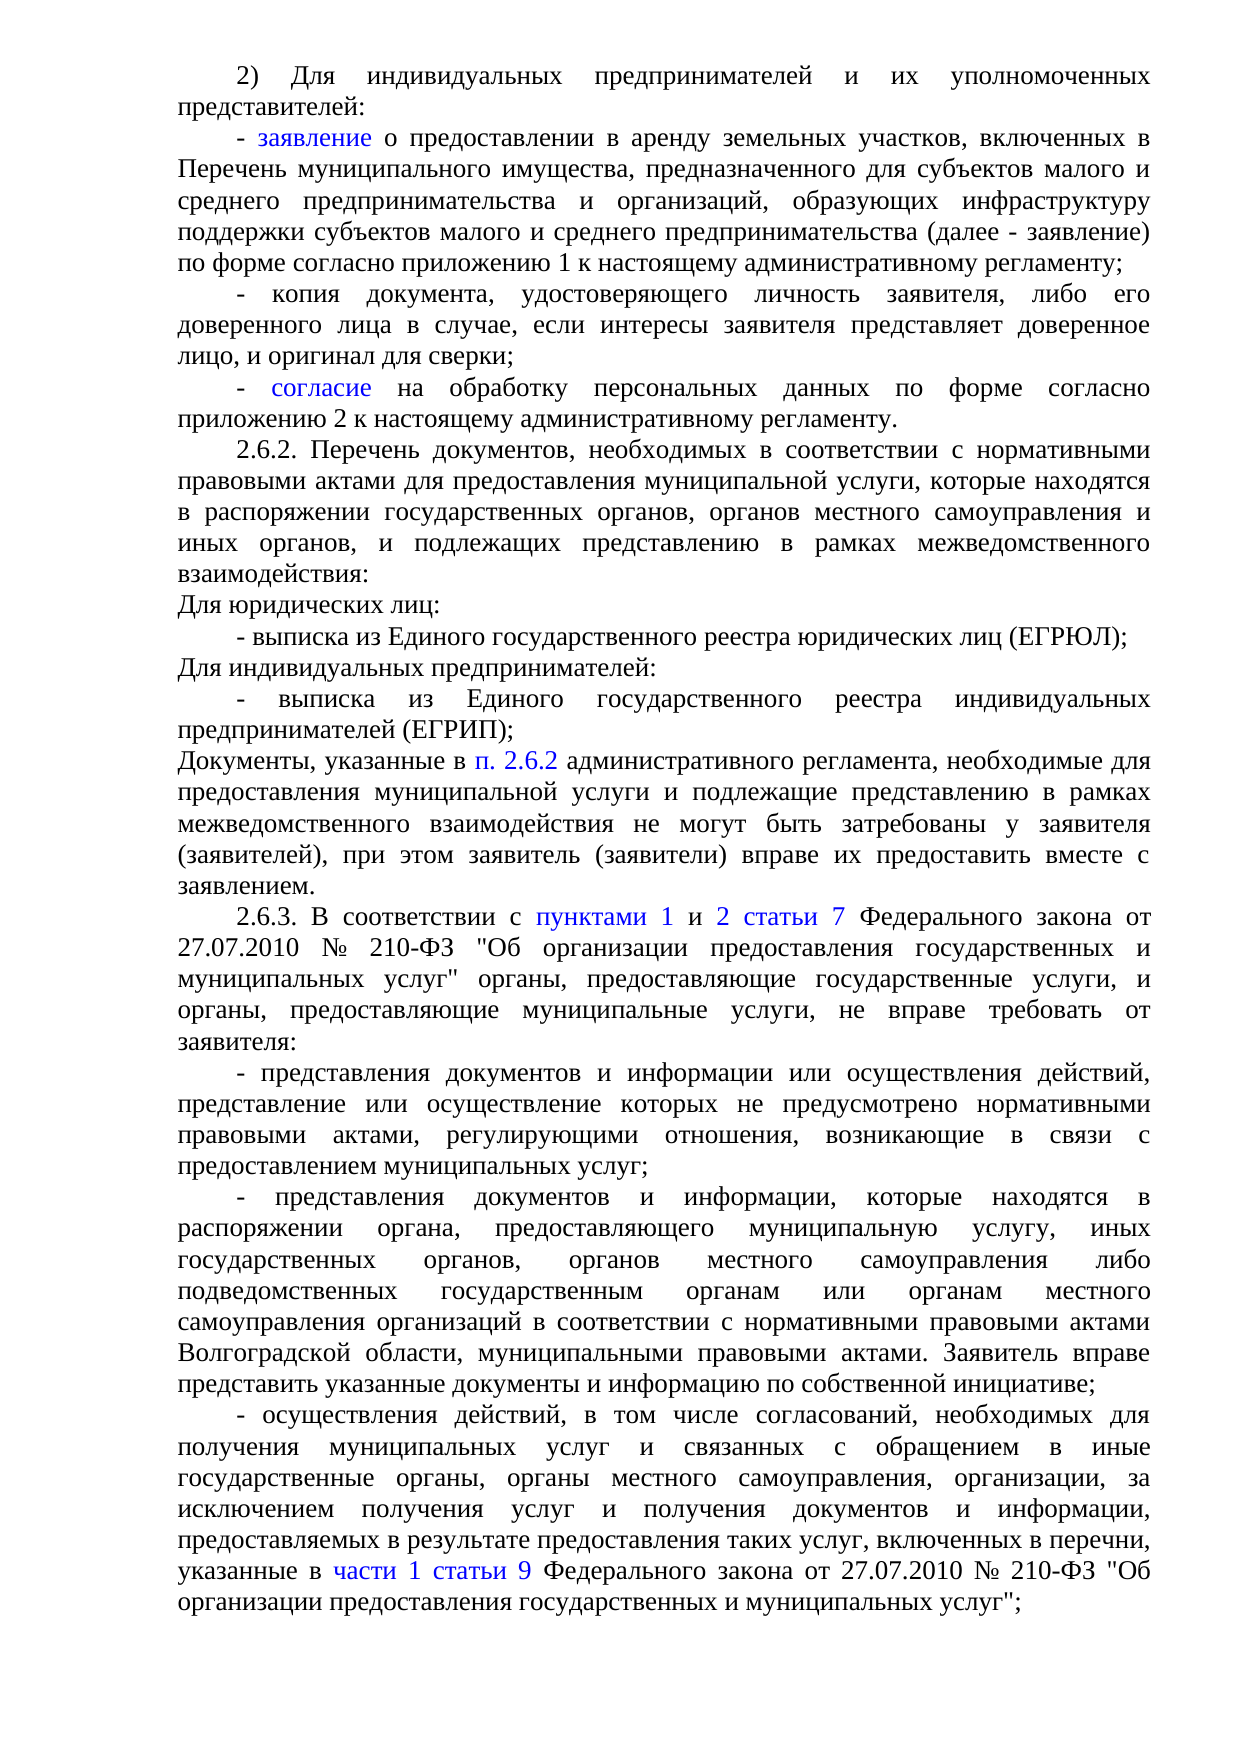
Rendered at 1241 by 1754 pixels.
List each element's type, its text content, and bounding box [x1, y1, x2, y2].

text Для юридических лиц: [177, 589, 1152, 620]
text - согласие на обработку персональных данных по форме согласно приложению 2 к настоящему административному регламенту. [177, 371, 1152, 433]
text 2) Для индивидуальных предпринимателей и их уполномоченных представителей: [177, 59, 1152, 121]
text Для индивидуальных предпринимателей: [177, 651, 1152, 682]
text 2.6.2. Перечень документов, необходимых в соответствии с нормативными правовыми актами для предоставления муниципальной услуги, которые находятся в распоряжении государственных органов, органов местного самоуправления и иных органов, и подлежащих представлению в рамках межведомственного взаимодействия: [177, 433, 1152, 589]
text 2.6.3. В соответствии с пунктами 1 и 2 статьи 7 Федерального закона от 27.07.2010 № 210-ФЗ "Об организации предоставления государственных и муниципальных услуг" органы, предоставляющие государственные услуги, и органы, предоставляющие муниципальные услуги, не вправе требовать от заявителя: [177, 900, 1152, 1056]
text - заявление о предоставлении в аренду земельных участков, включенных в Перечень муниципального имущества, предназначенного для субъектов малого и среднего предпринимательства и организаций, образующих инфраструктуру поддержки субъектов малого и среднего предпринимательства (далее - заявление) по форме согласно приложению 1 к настоящему административному регламенту; [177, 121, 1152, 277]
text - представления документов и информации, которые находятся в распоряжении органа, предоставляющего муниципальную услугу, иных государственных органов, органов местного самоуправления либо подведомственных государственным органам или органам местного самоуправления организаций в соответствии с нормативными правовыми актами Волгоградской области, муниципальными правовыми актами. Заявитель вправе представить указанные документы и информацию по собственной инициативе; [177, 1180, 1152, 1398]
text - выписка из Единого государственного реестра юридических лиц (ЕГРЮЛ); [177, 620, 1152, 651]
text - осуществления действий, в том числе согласований, необходимых для получения муниципальных услуг и связанных с обращением в иные государственные органы, органы местного самоуправления, организации, за исключением получения услуг и получения документов и информации, предоставляемых в результате предоставления таких услуг, включенных в перечни, указанные в части 1 статьи 9 Федерального закона от 27.07.2010 № 210-ФЗ "Об организации предоставления государственных и муниципальных услуг"; [177, 1398, 1152, 1616]
text Документы, указанные в п. 2.6.2 административного регламента, необходимые для предоставления муниципальной услуги и подлежащие представлению в рамках межведомственного взаимодействия не могут быть затребованы у заявителя (заявителей), при этом заявитель (заявители) вправе их предоставить вместе с заявлением. [177, 744, 1152, 900]
text - выписка из Единого государственного реестра индивидуальных предпринимателей (ЕГРИП); [177, 682, 1152, 744]
text - копия документа, удостоверяющего личность заявителя, либо его доверенного лица в случае, если интересы заявителя представляет доверенное лицо, и оригинал для сверки; [177, 277, 1152, 371]
text - представления документов и информации или осуществления действий, представление или осуществление которых не предусмотрено нормативными правовыми актами, регулирующими отношения, возникающие в связи с предоставлением муниципальных услуг; [177, 1056, 1152, 1180]
